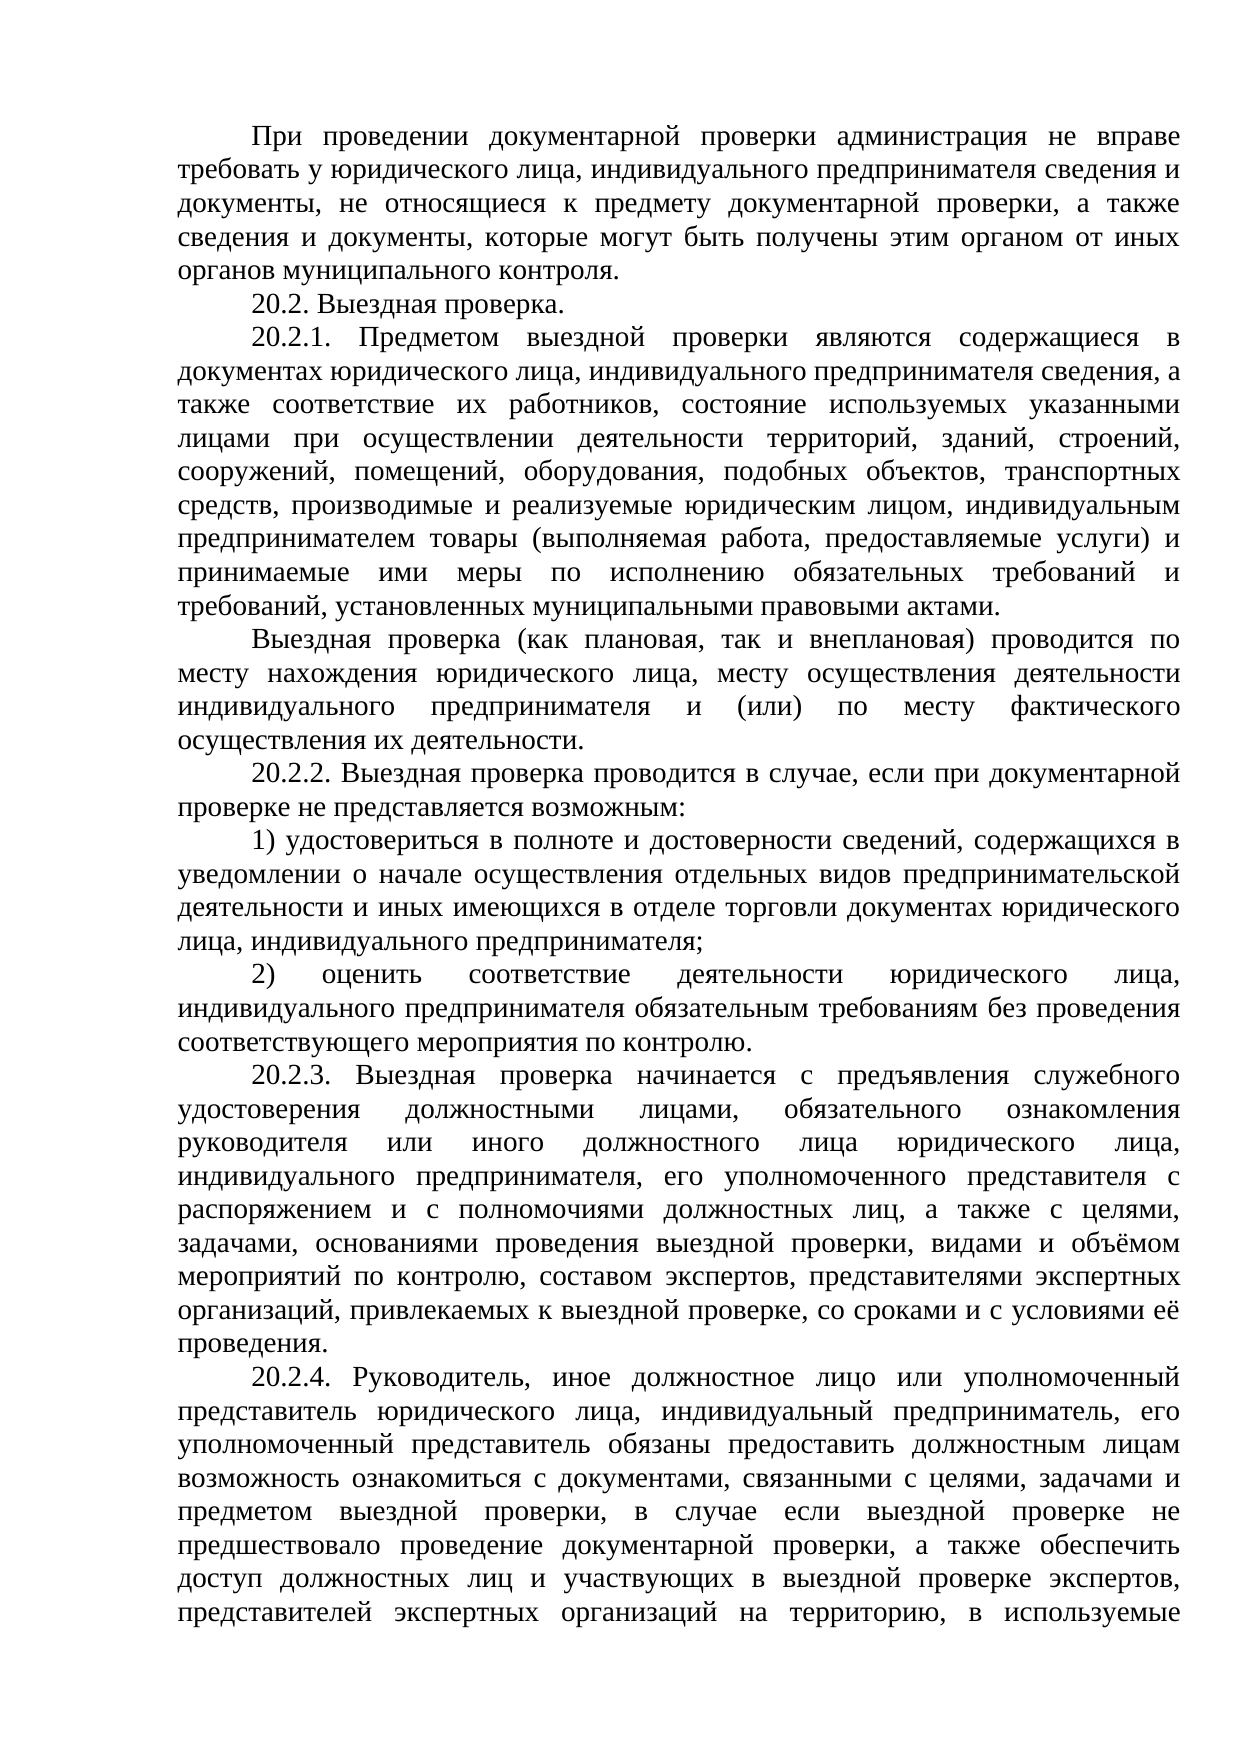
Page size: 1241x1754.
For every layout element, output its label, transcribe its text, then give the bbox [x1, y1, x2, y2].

text 20.2.1. Предметом выездной проверки являются содержащиеся в документах юридического лица, индивидуального предпринимателя сведения, а также соответствие их работников, состояние используемых указанными лицами при осуществлении деятельности территорий, зданий, строений, сооружений, помещений, оборудования, подобных объектов, транспортных средств, производимые и реализуемые юридическим лицом, индивидуальным предпринимателем товары (выполняемая работа, предоставляемые услуги) и принимаемые ими меры по исполнению обязательных требований и требований, установленных муниципальными правовыми актами. [177, 319, 1181, 621]
text Выездная проверка (как плановая, так и внеплановая) проводится по месту нахождения юридического лица, месту осуществления деятельности индивидуального предпринимателя и (или) по месту фактического осуществления их деятельности. [177, 621, 1181, 755]
text 2) оценить соответствие деятельности юридического лица, индивидуального предпринимателя обязательным требованиям без проведения соответствующего мероприятия по контролю. [177, 957, 1181, 1057]
text 20.2. Выездная проверка. [177, 286, 1181, 319]
text 20.2.3. Выездная проверка начинается с предъявления служебного удостоверения должностными лицами, обязательного ознакомления руководителя или иного должностного лица юридического лица, индивидуального предпринимателя, его уполномоченного представителя с распоряжением и с полномочиями должностных лиц, а также с целями, задачами, основаниями проведения выездной проверки, видами и объёмом мероприятий по контролю, составом экспертов, представителями экспертных организаций, привлекаемых к выездной проверке, со сроками и с условиями её проведения. [177, 1057, 1181, 1359]
text При проведении документарной проверки администрация не вправе требовать у юридического лица, индивидуального предпринимателя сведения и документы, не относящиеся к предмету документарной проверки, а также сведения и документы, которые могут быть получены этим органом от иных органов муниципального контроля. [177, 118, 1181, 286]
text 1) удостовериться в полноте и достоверности сведений, содержащихся в уведомлении о начале осуществления отдельных видов предпринимательской деятельности и иных имеющихся в отделе торговли документах юридического лица, индивидуального предпринимателя; [177, 822, 1181, 957]
text 20.2.2. Выездная проверка проводится в случае, если при документарной проверке не представляется возможным: [177, 755, 1181, 822]
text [177, 1359, 1181, 1627]
